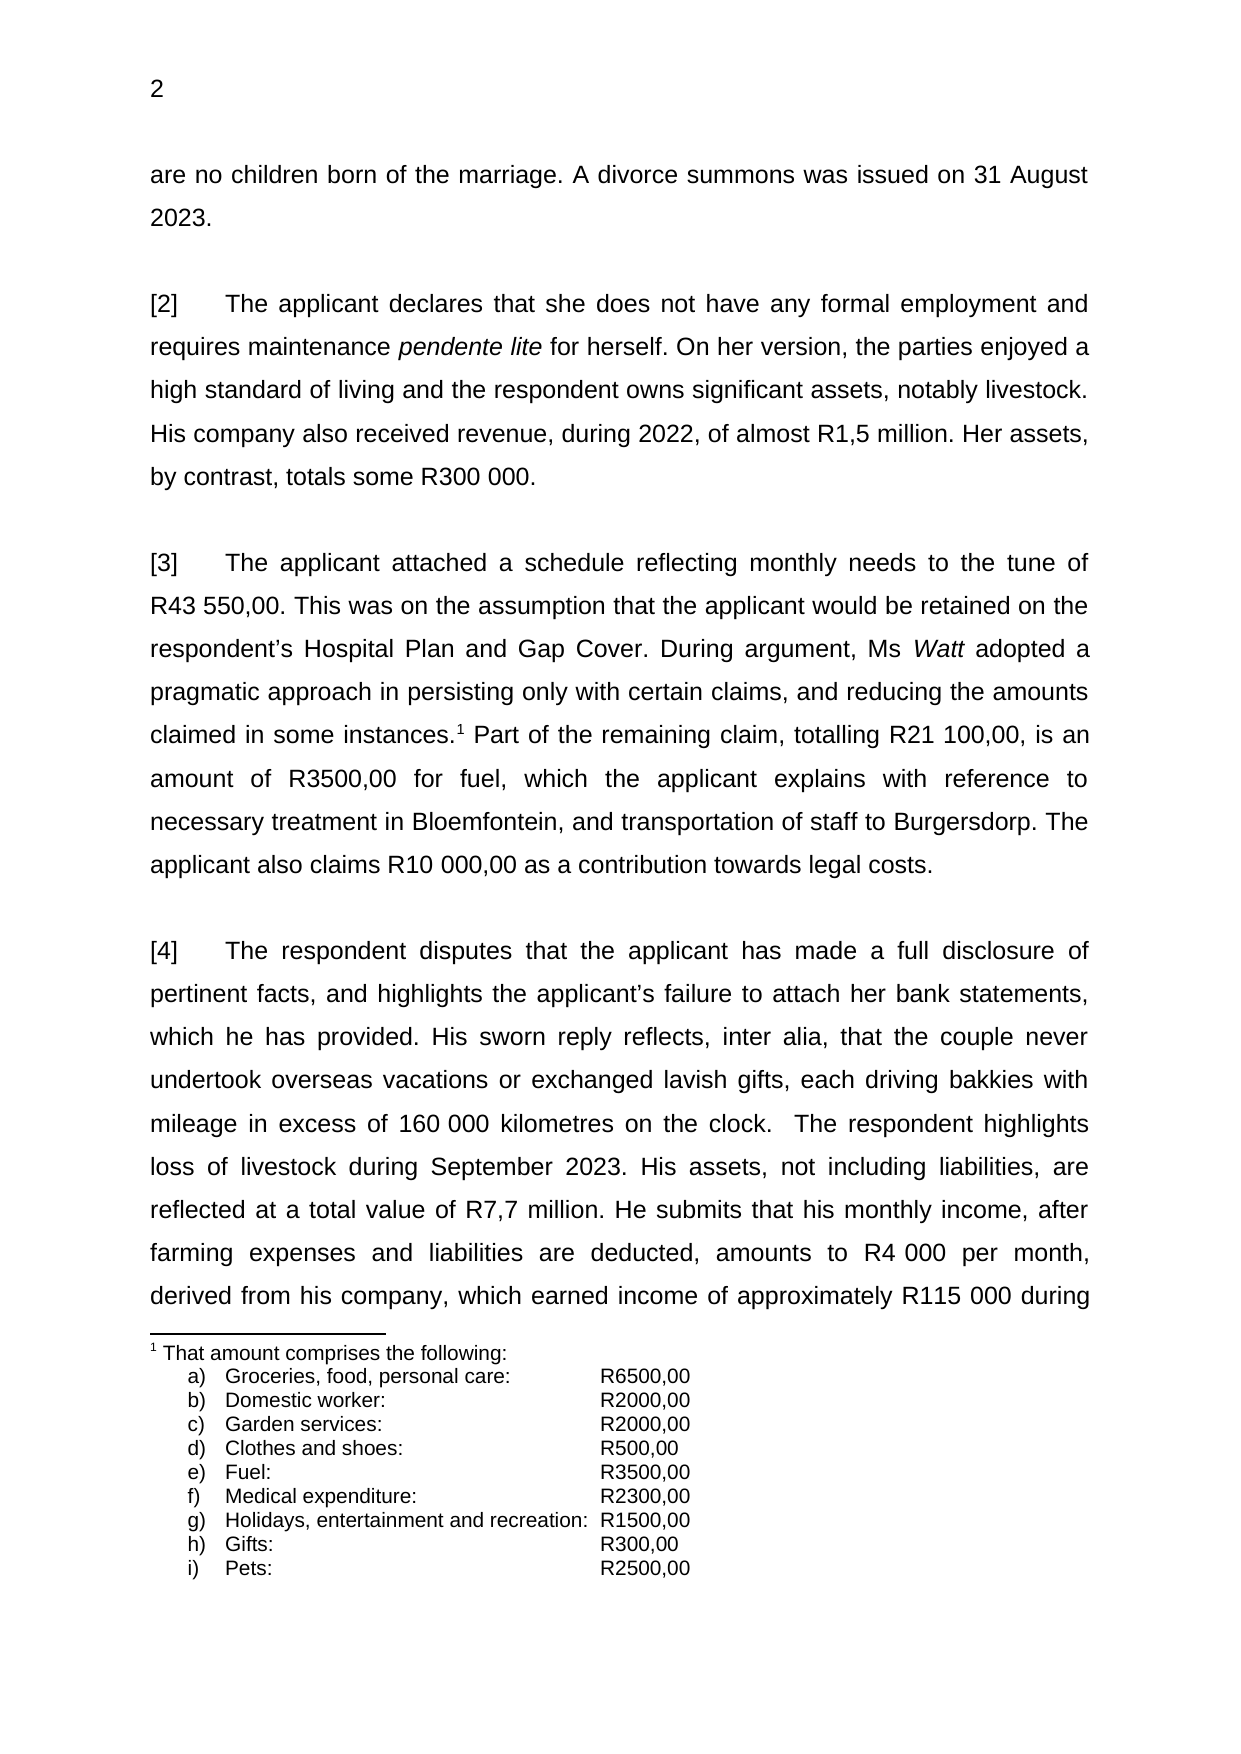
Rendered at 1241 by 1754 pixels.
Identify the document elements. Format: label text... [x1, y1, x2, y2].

list The applicant attached a schedule reflecting monthly needs to the tune of R43 550,00. This was on the assumption that the applicant would be retained on the respondent’s Hospital Plan and Gap Cover. During argument, Ms Watt adopted a pragmatic approach in persisting only with certain claims, and reducing the amounts claimed in some instances. Part of the remaining claim, totalling R21 100,00, is an amount of R3500,00 for fuel, which the applicant explains with reference to necessary treatment in Bloemfontein, and transportation of staff to Burgersdorp. The applicant also claims R10 000,00 as a contribution towards legal costs. [150, 548, 1090, 879]
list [150, 936, 1090, 1310]
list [150, 160, 1090, 232]
list The applicant declares that she does not have any formal employment and requires maintenance pendente lite for herself. On her version, the parties enjoyed a high standard of living and the respondent owns significant assets, notably livestock. His company also received revenue, during 2022, of almost R1,5 million. Her assets, by contrast, totals some R300 000. [150, 289, 1090, 491]
